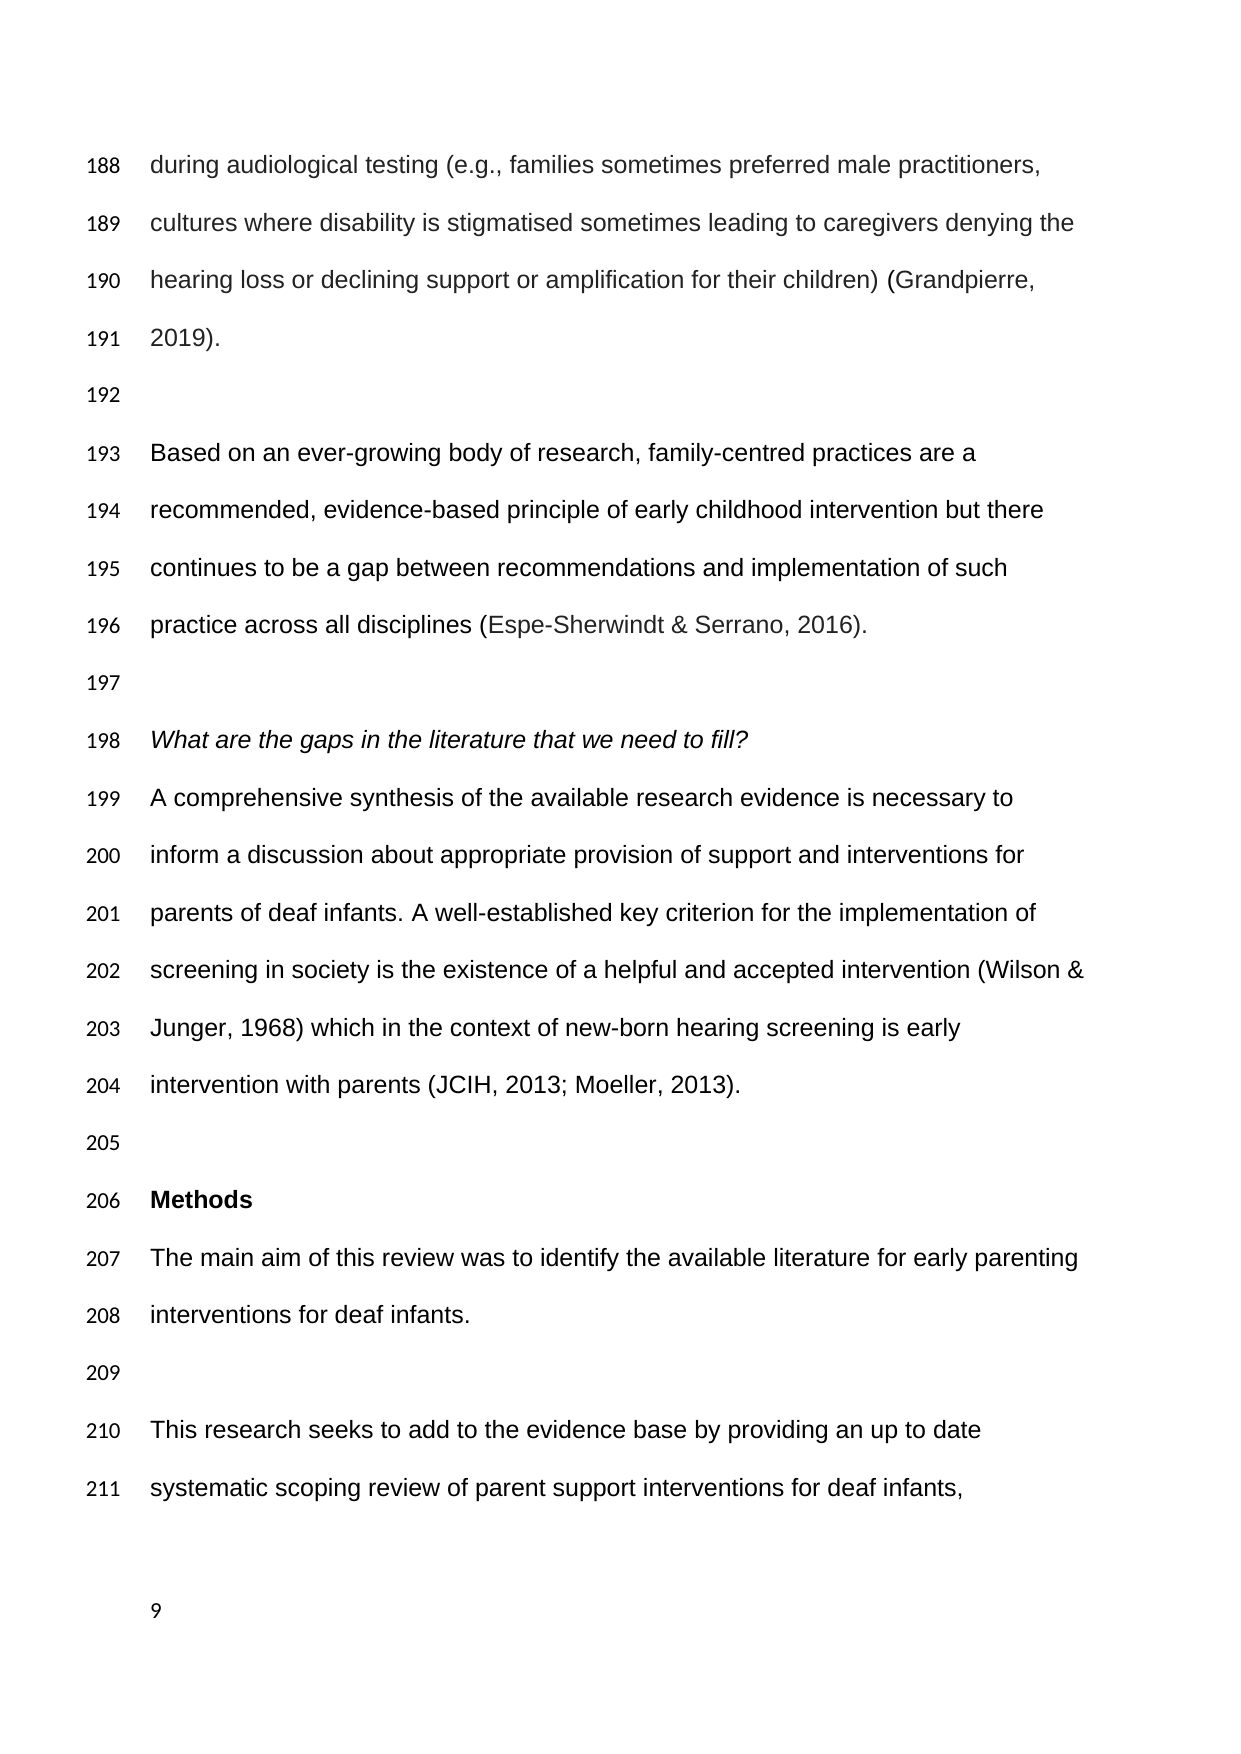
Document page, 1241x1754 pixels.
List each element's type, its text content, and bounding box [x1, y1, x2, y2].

text What are the gaps in the literature that we need to fill? [150, 725, 1090, 754]
text The main aim of this review was to identify the available literature for early parenting interventions for deaf infants. [150, 1242, 1090, 1329]
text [150, 150, 1090, 351]
text Based on an ever-growing body of research, family-centred practices are a recommended, evidence-based principle of early childhood intervention but there continues to be a gap between recommendations and implementation of such practice across all disciplines (Espe-Sherwindt & Serrano, 2016). [150, 437, 1090, 639]
text A comprehensive synthesis of the available research evidence is necessary to inform a discussion about appropriate provision of support and interventions for parents of deaf infants. A well-established key criterion for the implementation of screening in society is the existence of a helpful and accepted intervention (Wilson & Junger, 1968) which in the context of new-born hearing screening is early intervention with parents (JCIH, 2013; Moeller, 2013). [150, 782, 1090, 1099]
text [150, 1415, 1090, 1501]
text Methods [150, 1185, 1090, 1214]
